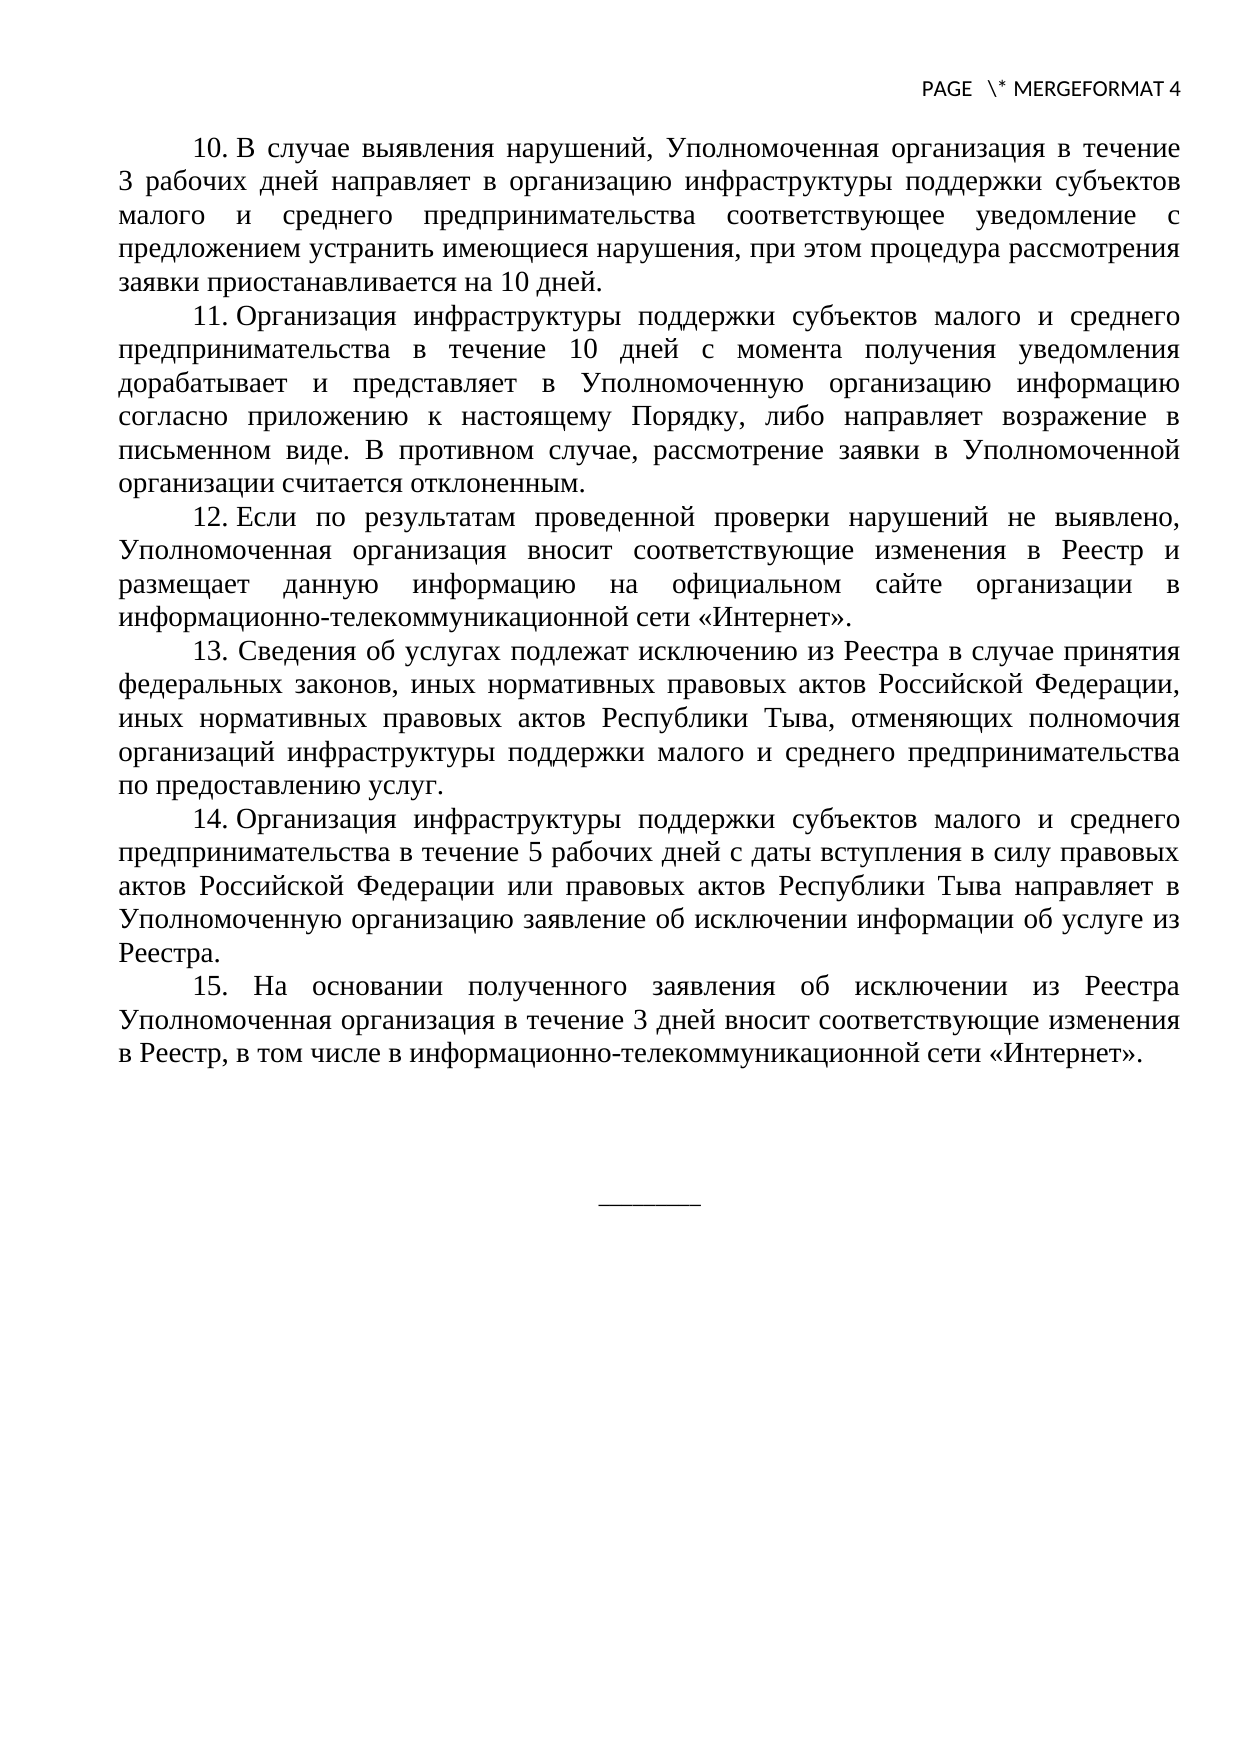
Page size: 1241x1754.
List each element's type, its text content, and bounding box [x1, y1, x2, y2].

text _________ [118, 1181, 1181, 1209]
text 13. Сведения об услугах подлежат исключению из Реестра в случае принятия федеральных законов, иных нормативных правовых актов Российской Федерации, иных нормативных правовых актов Республики Тыва, отменяющих полномочия организаций инфраструктуры поддержки малого и среднего предпринимательства по предоставлению услуг. [118, 633, 1181, 801]
text 15. На основании полученного заявления об исключении из Реестра Уполномоченная организация в течение 3 дней вносит соответствующие изменения в Реестр, в том числе в информационно-телекоммуникационной сети «Интернет». [118, 968, 1181, 1069]
text 12. Если по результатам проведенной проверки нарушений не выявлено, Уполномоченная организация вносит соответствующие изменения в Реестр и размещает данную информацию на официальном сайте организации в информационно-телекоммуникационной сети «Интернет». [118, 499, 1181, 633]
text 10. В случае выявления нарушений, Уполномоченная организация в течение 3 рабочих дней направляет в организацию инфраструктуры поддержки субъектов малого и среднего предпринимательства соответствующее уведомление с предложением устранить имеющиеся нарушения, при этом процедура рассмотрения заявки приостанавливается на 10 дней. [118, 130, 1181, 298]
text 11. Организация инфраструктуры поддержки субъектов малого и среднего предпринимательства в течение 10 дней с момента получения уведомления дорабатывает и представляет в Уполномоченную организацию информацию согласно приложению к настоящему Порядку, либо направляет возражение в письменном виде. В противном случае, рассмотрение заявки в Уполномоченной организации считается отклоненным. [118, 298, 1181, 499]
text 14. Организация инфраструктуры поддержки субъектов малого и среднего предпринимательства в течение 5 рабочих дней с даты вступления в силу правовых актов Российской Федерации или правовых актов Республики Тыва направляет в Уполномоченную организацию заявление об исключении информации об услуге из Реестра. [118, 801, 1181, 968]
